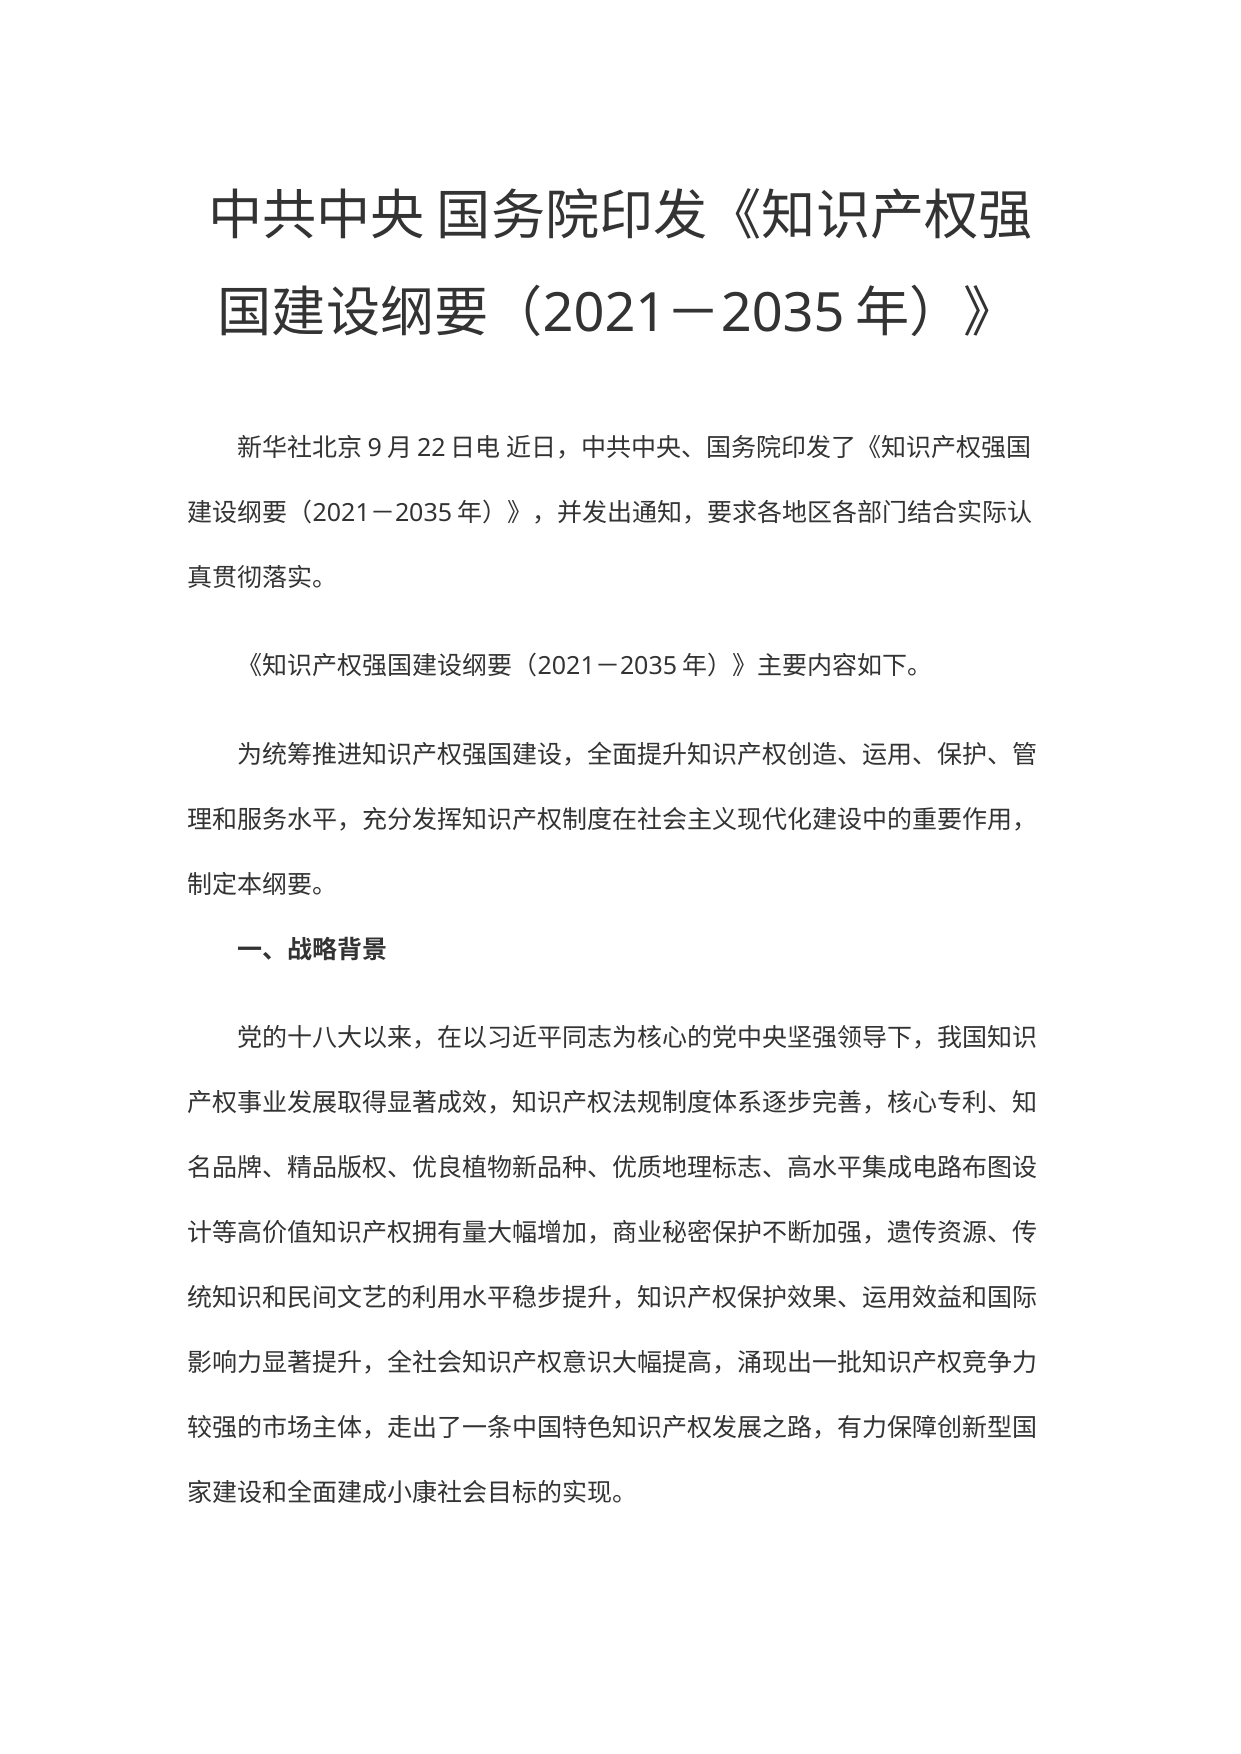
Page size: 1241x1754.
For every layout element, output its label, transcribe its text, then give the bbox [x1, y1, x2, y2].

text 一、战略背景 [187, 915, 1053, 980]
text 新华社北京9月22日电 近日，中共中央、国务院印发了《知识产权强国建设纲要（2021－2035年）》，并发出通知，要求各地区各部门结合实际认真贯彻落实。 [187, 413, 1053, 608]
text 党的十八大以来，在以习近平同志为核心的党中央坚强领导下，我国知识产权事业发展取得显著成效，知识产权法规制度体系逐步完善，核心专利、知名品牌、精品版权、优良植物新品种、优质地理标志、高水平集成电路布图设计等高价值知识产权拥有量大幅增加，商业秘密保护不断加强，遗传资源、传统知识和民间文艺的利用水平稳步提升，知识产权保护效果、运用效益和国际影响力显著提升，全社会知识产权意识大幅提高，涌现出一批知识产权竞争力较强的市场主体，走出了一条中国特色知识产权发展之路，有力保障创新型国家建设和全面建成小康社会目标的实现。 [187, 1003, 1053, 1523]
text 为统筹推进知识产权强国建设，全面提升知识产权创造、运用、保护、管理和服务水平，充分发挥知识产权制度在社会主义现代化建设中的重要作用，制定本纲要。 [187, 720, 1053, 915]
text 中共中央 国务院印发《知识产权强国建设纲要（2021－2035年）》 [187, 162, 1053, 357]
text 《知识产权强国建设纲要（2021－2035年）》主要内容如下。 [187, 631, 1053, 696]
